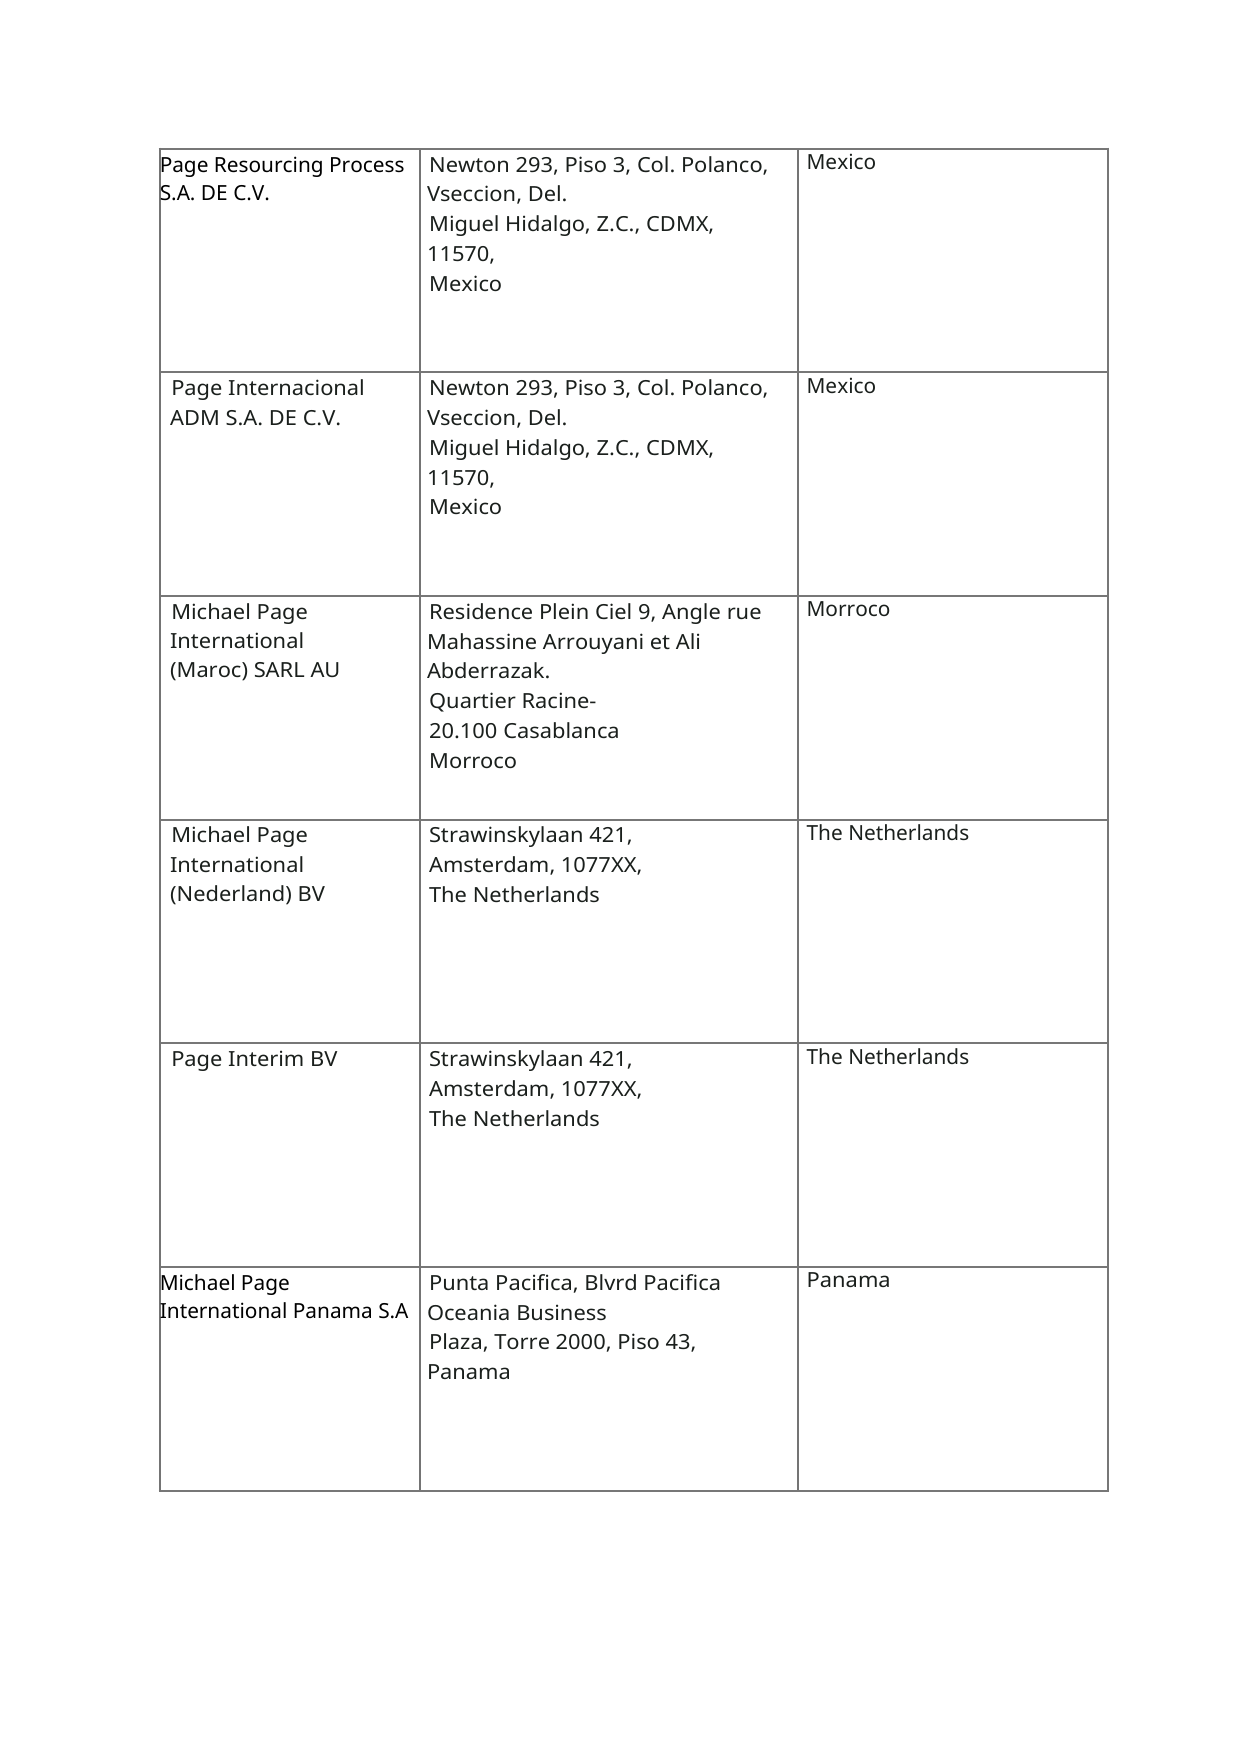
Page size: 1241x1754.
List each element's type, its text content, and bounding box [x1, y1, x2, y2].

table_cell Michael Page International (Maroc) SARL AU [161, 597, 419, 818]
table_cell Mexico [799, 150, 1107, 371]
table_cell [421, 373, 797, 595]
table_cell Morroco [799, 597, 1107, 818]
table_cell Strawinskylaan 421, Amsterdam, 1077XX, The Netherlands [421, 1044, 797, 1266]
table_cell The Netherlands [799, 821, 1107, 1042]
table_cell The Netherlands [799, 1044, 1107, 1266]
table_cell Punta Pacifica, Blvrd Pacifica Oceania Business Plaza, Torre 2000, Piso 43, Panama [421, 1268, 797, 1489]
table_cell Mexico [799, 373, 1107, 595]
table_cell Strawinskylaan 421, Amsterdam, 1077XX, The Netherlands [421, 821, 797, 1042]
table_cell Page Interim BV [161, 1044, 419, 1266]
table_cell Page Internacional ADM S.A. DE C.V. [161, 373, 419, 595]
table_cell Michael Page International (Nederland) BV [161, 821, 419, 1042]
table_cell Panama [799, 1268, 1107, 1489]
table_cell Residence Plein Ciel 9, Angle rue Mahassine Arrouyani et Ali Abderrazak. Quartier Racine- 20.100 Casablanca Morroco [421, 597, 797, 818]
table_cell Michael Page International Panama S.A [161, 1268, 419, 1489]
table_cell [421, 150, 797, 371]
table_cell Page Resourcing Process S.A. DE C.V. [161, 150, 419, 371]
